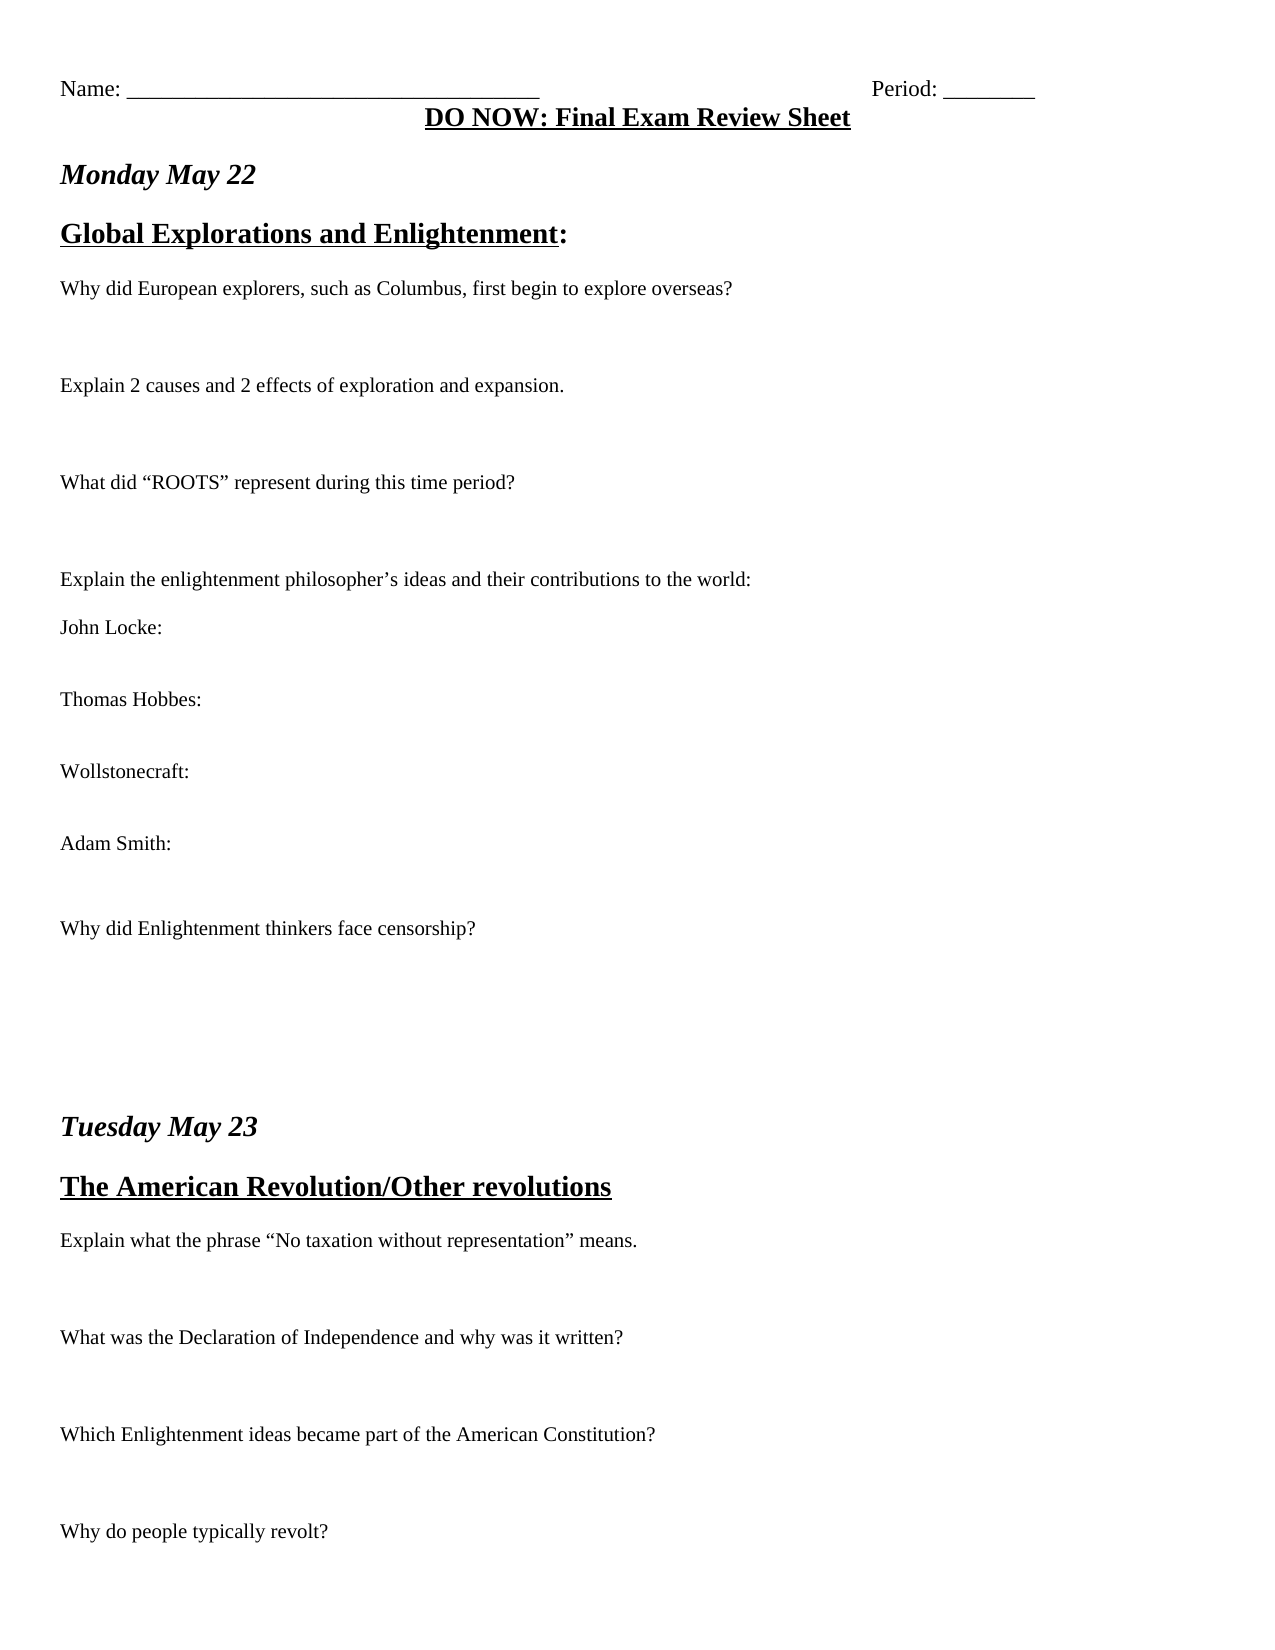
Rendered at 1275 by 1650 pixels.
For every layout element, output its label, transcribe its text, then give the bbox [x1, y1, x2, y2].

text Thomas Hobbes: [60, 687, 1215, 711]
text Why did European explorers, such as Columbus, first begin to explore overseas? [60, 276, 1215, 300]
text Why did Enlightenment thinkers face censorship? [60, 916, 1215, 940]
text Explain 2 causes and 2 effects of exploration and expansion. [60, 373, 1215, 397]
text The American Revolution/Other revolutions [60, 1169, 1215, 1202]
text Which Enlightenment ideas became part of the American Constitution? [60, 1422, 1215, 1446]
text Explain what the phrase “No taxation without representation” means. [60, 1228, 1215, 1252]
text Global Explorations and Enlightenment: [60, 217, 1215, 250]
text Explain the enlightenment philosopher’s ideas and their contributions to the world: [60, 567, 1215, 591]
text Adam Smith: [60, 831, 1215, 855]
text Why do people typically revolt? [60, 1519, 1215, 1543]
text What did “ROOTS” represent during this time period? [60, 470, 1215, 494]
text John Locke: [60, 615, 1215, 639]
text Monday May 22 [60, 157, 1215, 191]
text Wollstonecraft: [60, 759, 1215, 783]
text Tuesday May 23 [60, 1109, 1215, 1143]
text What was the Declaration of Independence and why was it written? [60, 1325, 1215, 1349]
